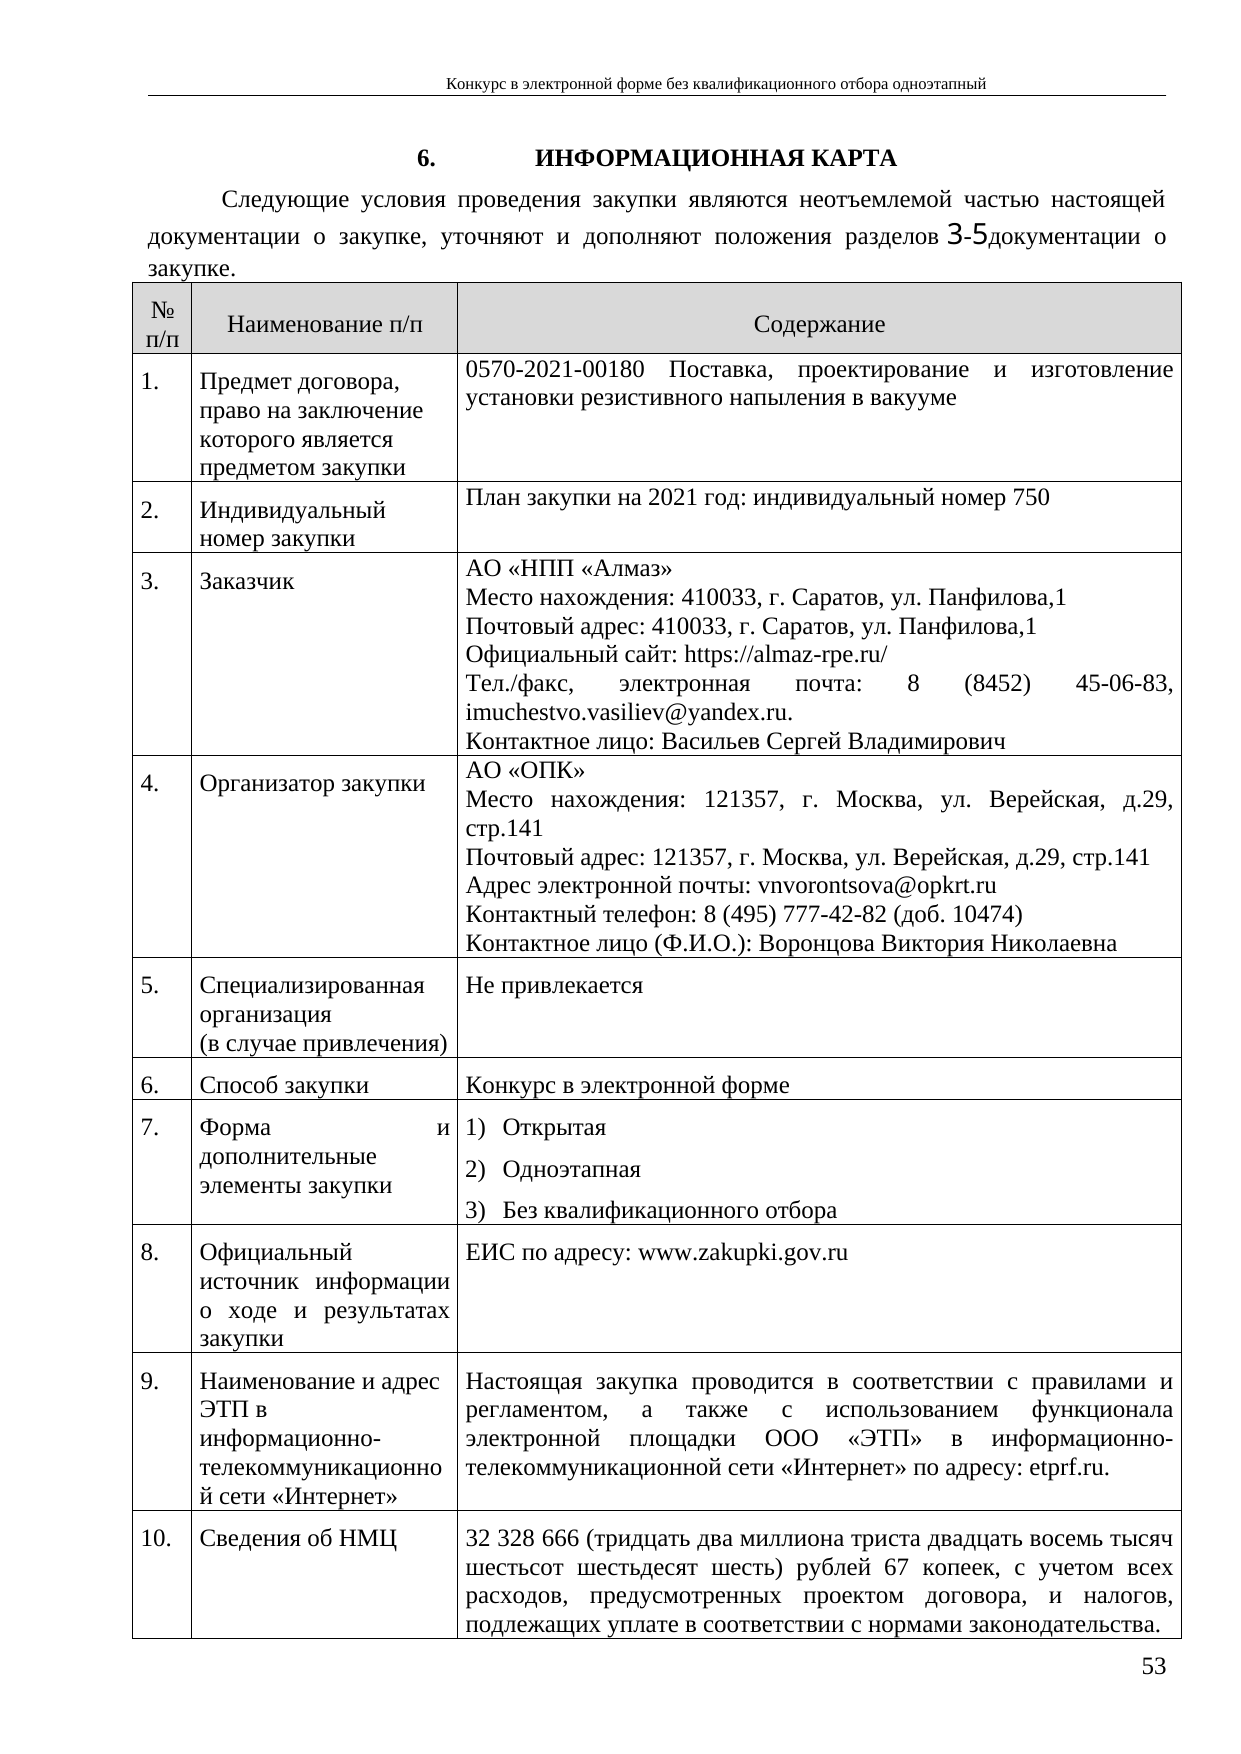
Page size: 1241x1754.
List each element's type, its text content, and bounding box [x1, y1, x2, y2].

table_cell [133, 1100, 191, 1224]
table_cell Сведения об НМЦ [192, 1511, 457, 1638]
table_cell [133, 354, 191, 481]
table_cell ЕИС по адресу: www.zakupki.gov.ru [458, 1225, 1181, 1352]
table_cell Форма и дополнительные элементы закупки [192, 1100, 457, 1224]
table_header № п/п [133, 283, 191, 353]
table_cell Не привлекается [458, 958, 1181, 1057]
table_cell Официальный источник информации о ходе и результатах закупки [192, 1225, 457, 1352]
text Следующие условия проведения закупки являются неотъемлемой частью настоящей документации о закупке, уточняют и дополняют положения разделов 3-5документации о закупке. [148, 184, 1166, 282]
text ИНФОРМАЦИОННАЯ КАРТА [148, 143, 1166, 172]
table_cell Способ закупки [192, 1058, 457, 1099]
table_cell Предмет договора, право на заключение которого является предметом закупки [192, 354, 457, 481]
table_cell Индивидуальный номер закупки [192, 482, 457, 552]
table_cell Заказчик [192, 553, 457, 754]
table_cell [133, 958, 191, 1057]
table_cell [133, 482, 191, 552]
table_header Содержание [458, 283, 1181, 353]
table_cell [133, 1511, 191, 1638]
table_cell Открытая Одноэтапная Без квалификационного отбора [458, 1100, 1181, 1224]
table_cell [133, 756, 191, 957]
table_cell Настоящая закупка проводится в соответствии с правилами и регламентом, а также с использованием функционала электронной площадки ООО «ЭТП» в информационно-телекоммуникационной сети «Интернет» по адресу: etprf.ru. [458, 1353, 1181, 1509]
table_cell План закупки на 2021 год: индивидуальный номер 750 [458, 482, 1181, 552]
table_cell [133, 1353, 191, 1509]
table_header Наименование п/п [192, 283, 457, 353]
table_cell Организатор закупки [192, 756, 457, 957]
table_cell [133, 553, 191, 754]
table_cell АО «ОПК» Место нахождения: 121357, г. Москва, ул. Верейская, д.29, стр.141 Почтовый адрес: 121357, г. Москва, ул. Верейская, д.29, стр.141 Адрес электронной почты: vnvorontsova@opkrt.ru Контактный телефон: 8 (495) 777-42-82 (доб. 10474) Контактное лицо (Ф.И.О.): Воронцова Виктория Николаевна [458, 756, 1181, 957]
table_cell АО «НПП «Алмаз» Место нахождения: 410033, г. Саратов, ул. Панфилова,1 Почтовый адрес: 410033, г. Саратов, ул. Панфилова,1 Официальный сайт: https://almaz-rpe.ru/ Тел./факс, электронная почта: 8 (8452) 45-06-83, imuchestvo.vasiliev@yandex.ru. Контактное лицо: Васильев Сергей Владимирович [458, 553, 1181, 754]
table_cell [133, 1225, 191, 1352]
table_cell Конкурс в электронной форме [458, 1058, 1181, 1099]
table_cell [133, 1058, 191, 1099]
table_cell Специализированная организация (в случае привлечения) [192, 958, 457, 1057]
table_cell Наименование и адрес ЭТП в информационно-телекоммуникационной сети «Интернет» [192, 1353, 457, 1509]
table_cell 0570-2021-00180 Поставка, проектирование и изготовление установки резистивного напыления в вакууме [458, 354, 1181, 481]
table_cell 32 328 666 (тридцать два миллиона триста двадцать восемь тысяч шестьсот шестьдесят шесть) рублей 67 копеек, с учетом всех расходов, предусмотренных проектом договора, и налогов, подлежащих уплате в соответствии с нормами законодательства. [458, 1511, 1181, 1638]
